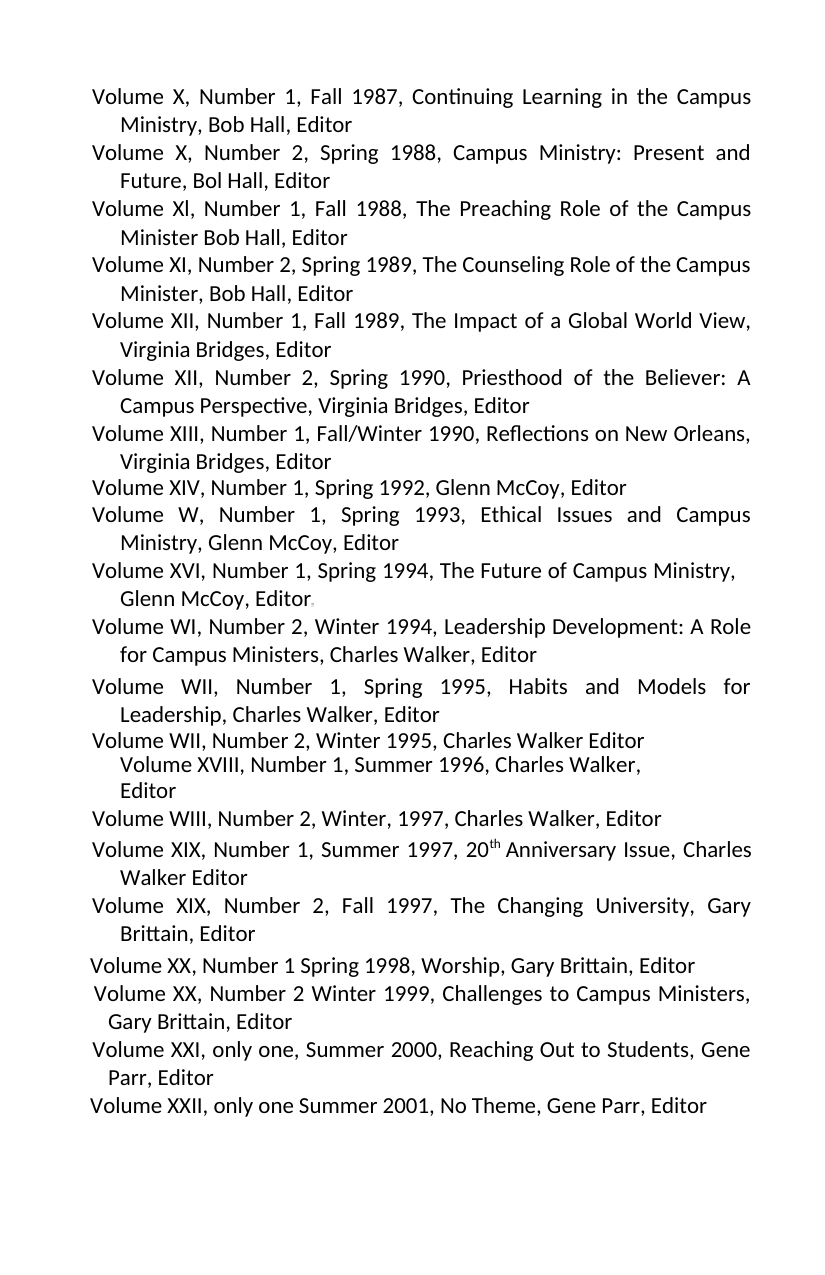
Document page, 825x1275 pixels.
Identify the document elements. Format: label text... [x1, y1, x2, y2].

text Volume XX, Number 2 Winter 1999, Challenges to Campus Ministers, Gary Brittain, Editor [80, 979, 752, 1035]
text Volume XII, Number 2, Spring 1990, Priesthood of the Believer: A Campus Perspective, Virginia Bridges, Editor [92, 363, 752, 419]
text Volume XIII, Number 1, Fall/Winter 1990, Reflections on New Orleans, Virginia Bridges, Editor [92, 419, 752, 475]
text Volume XII, Number 1, Fall 1989, The Impact of a Global World View, Virginia Bridges, Editor [92, 307, 752, 363]
text Volume WIII, Number 2, Winter, 1997, Charles Walker, Editor [92, 804, 752, 832]
text Volume WI, Number 2, Winter 1994, Leadership Development: A Role for Campus Ministers, Charles Walker, Editor [92, 612, 752, 668]
text Volume WII, Number 2, Winter 1995, Charles Walker Editor Volume XVIII, Number 1, Summer 1996, Charles Walker, Editor [92, 728, 659, 804]
text Volume XIV, Number 1, Spring 1992, Glenn McCoy, Editor [92, 475, 659, 500]
text Volume XIX, Number 1, Summer 1997, 20th Anniversary Issue, Charles Walker Editor [92, 836, 752, 892]
text Volume XIX, Number 2, Fall 1997, The Changing University, Gary Brittain, Editor [92, 892, 752, 948]
text Volume Xl, Number 1, Fall 1988, The Preaching Role of the Campus Minister Bob Hall, Editor [92, 194, 752, 251]
text Volume WII, Number 1, Spring 1995, Habits and Models for Leadership, Charles Walker, Editor [92, 672, 752, 728]
text Volume XXII, only one Summer 2001, No Theme, Gene Parr, Editor [80, 1091, 752, 1119]
text Volume X, Number 1, Fall 1987, Continuing Learning in the Campus Ministry, Bob Hall, Editor [92, 82, 752, 138]
text Volume W, Number 1, Spring 1993, Ethical Issues and Campus Ministry, Glenn McCoy, Editor [92, 500, 752, 556]
text Volume X, Number 2, Spring 1988, Campus Ministry: Present and Future, Bol Hall, Editor [92, 138, 752, 194]
text Volume XXI, only one, Summer 2000, Reaching Out to Students, Gene Parr, Editor [80, 1035, 752, 1091]
text Volume XI, Number 2, Spring 1989, The Counseling Role of the Campus Minister, Bob Hall, Editor [92, 251, 752, 307]
text Volume XVI, Number 1, Spring 1994, The Future of Campus Ministry, Glenn McCoy, Editor [92, 556, 737, 612]
text Volume XX, Number 1 Spring 1998, Worship, Gary Brittain, Editor [80, 951, 752, 979]
